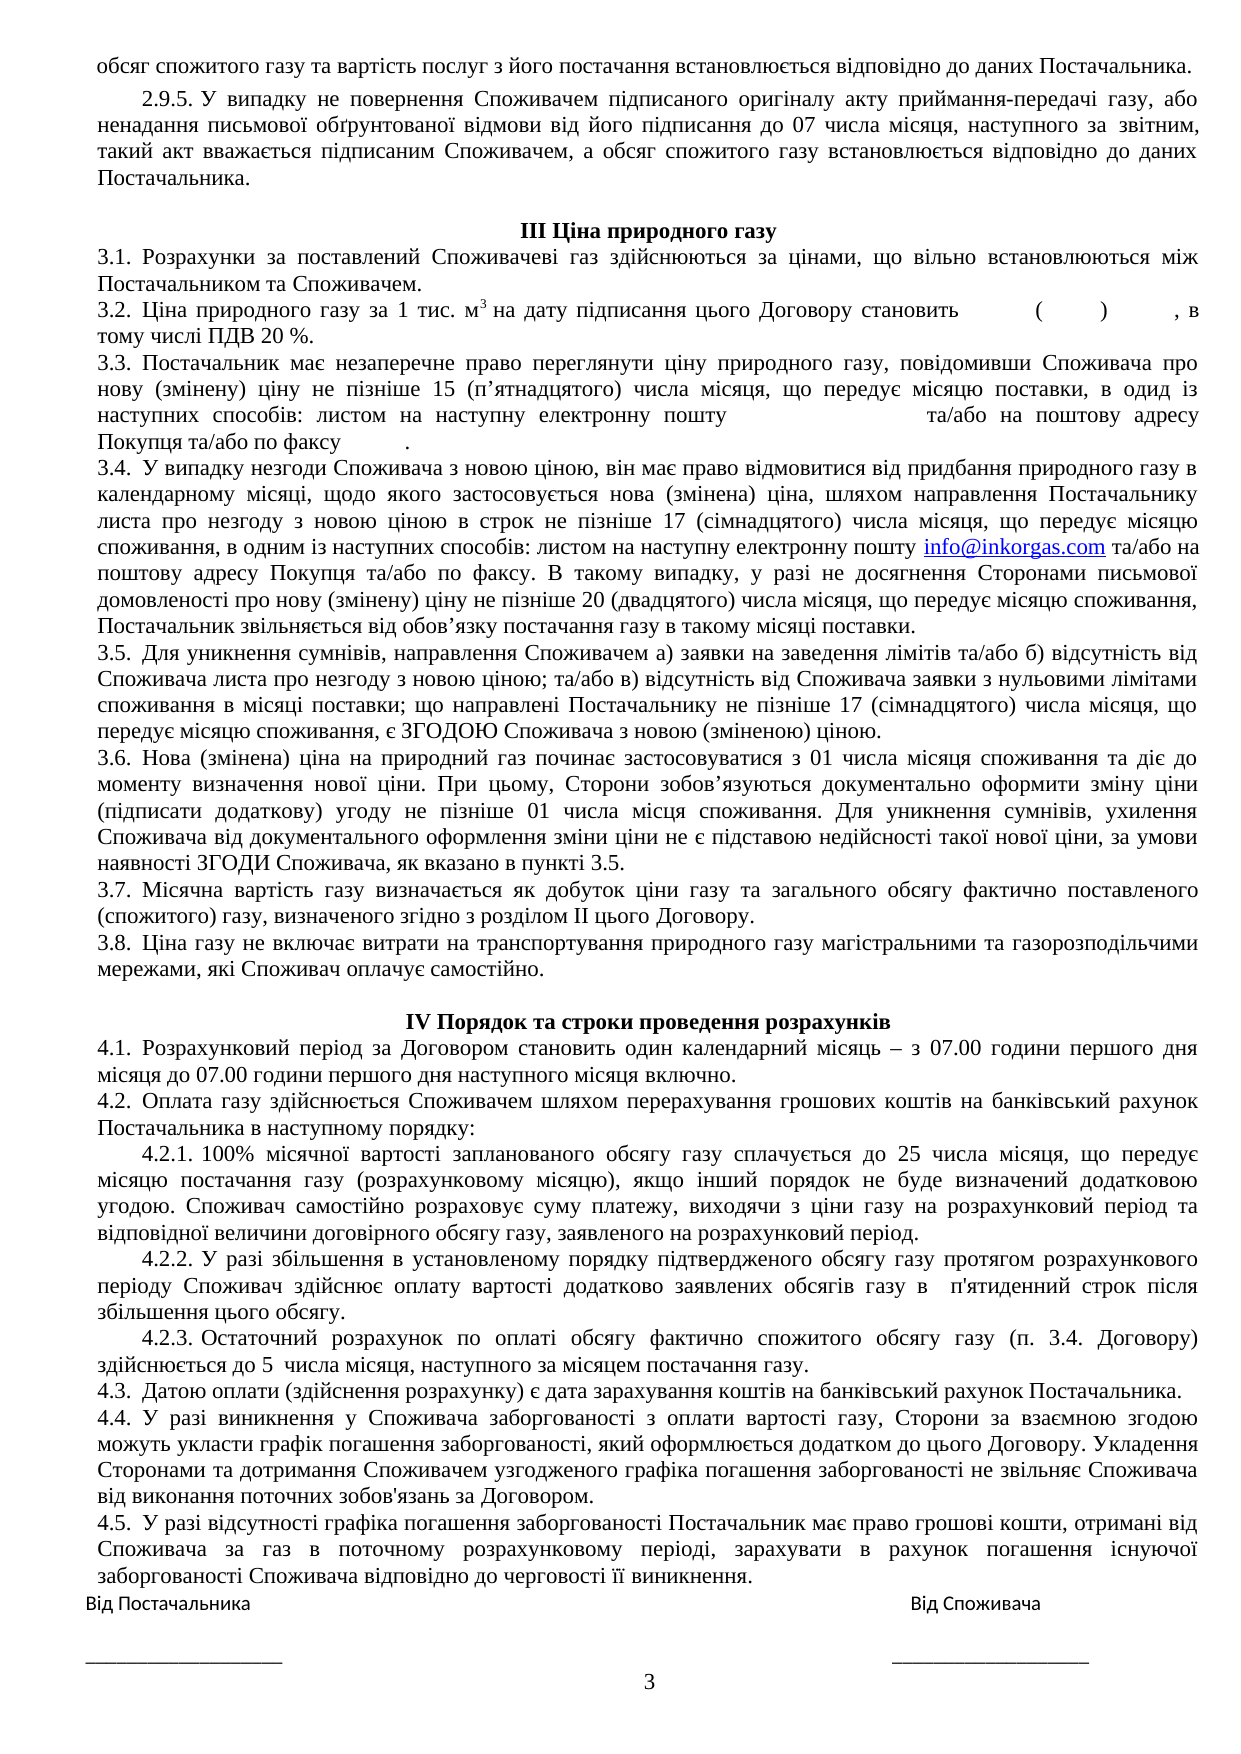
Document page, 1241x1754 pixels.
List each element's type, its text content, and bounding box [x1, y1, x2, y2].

subtitle IV Порядок та строки проведення розрахунків [260, 1008, 1036, 1034]
list У випадку не повернення Споживачем підписаного оригіналу акту приймання-передачі газу, або ненадання письмової обґрунтованої відмови від його підписання до 07 числа місяця, наступного за звітним, такий акт вважається підписаним Споживачем, а обсяг спожитого газу встановлюється відповідно до даних Постачальника. [97, 85, 1200, 190]
subtitle III Ціна природного газу [260, 217, 1036, 243]
list Остаточний розрахунок по оплаті обсягу фактично спожитого обсягу газу (п. 3.4. Договору) здійснюється до 5 числа місяця, наступного за місяцем постачання газу. [97, 1324, 1199, 1377]
list Ціна природного газу за 1 тис. м3 на дату підписання цього Договору становить ( ) , в тому числі ПДВ 20 %. [97, 296, 1200, 349]
list Нова (змінена) ціна на природний газ починає застосовуватися з 01 числа місяця споживання та діє до моменту визначення нової ціни. При цьому, Сторони зобов’язуються документально оформити зміну ціни (підписати додаткову) угоду не пізніше 01 числа місця споживання. Для уникнення сумнівів, ухилення Споживача від документального оформлення зміни ціни не є підставою недійсності такої нової ціни, за умови наявності ЗГОДИ Споживача, як вказано в пункті 3.5. [97, 744, 1200, 876]
list Оплата газу здійснюється Споживачем шляхом перерахування грошових коштів на банківський рахунок Постачальника в наступному порядку: [97, 1087, 1200, 1140]
list Місячна вартість газу визначається як добуток ціни газу та загального обсягу фактично поставленого (спожитого) газу, визначеного згідно з розділом ІІ цього Договору. [97, 876, 1200, 928]
list У випадку незгоди Споживача з новою ціною, він має право відмовитися від придбання природного газу в календарному місяці, щодо якого застосовується нова (змінена) ціна, шляхом направлення Постачальнику листа про незгоду з новою ціною в строк не пізніше 17 (сімнадцятого) числа місяця, що передує місяцю споживання, в одним із наступних способів: листом на наступну електронну пошту info@inkorgas.com та/або на поштову адресу Покупця та/або по факсу. В такому випадку, у разі не досягнення Сторонами письмової домовленості про нову (змінену) ціну не пізніше 20 (двадцятого) числа місяця, що передує місяцю споживання, Постачальник звільняється від обов’язку постачання газу в такому місяці поставки. [97, 454, 1200, 638]
list 100% місячної вартості запланованого обсягу газу сплачується до 25 числа місяця, що передує місяцю постачання газу (розрахунковому місяцю), якщо інший порядок не буде визначений додатковою угодою. Споживач самостійно розраховує суму платежу, виходячи з ціни газу на розрахунковий період та відповідної величини договірного обсягу газу, заявленого на розрахунковий період. [97, 1140, 1200, 1245]
list У разі виникнення у Споживача заборгованості з оплати вартості газу, Сторони за взаємною згодою можуть укласти графік погашення заборгованості, який оформлюється додатком до цього Договору. Укладення Сторонами та дотримання Споживачем узгодженого графіка погашення заборгованості не звільняє Споживача від виконання поточних зобов'язань за Договором. [97, 1403, 1200, 1509]
list Розрахунки за поставлений Споживачеві газ здійснюються за цінами, що вільно встановлюються між Постачальником та Споживачем. [97, 243, 1200, 296]
list У разі збільшення в установленому порядку підтвердженого обсягу газу протягом розрахункового періоду Споживач здійснює оплату вартості додатково заявлених обсягів газу в п'ятиденний строк після збільшення цього обсягу. [97, 1245, 1200, 1324]
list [96, 52, 1199, 78]
list Розрахунковий період за Договором становить один календарний місяць – з 07.00 години першого дня місяця до 07.00 години першого дня наступного місяця включно. [97, 1034, 1200, 1087]
list Для уникнення сумнівів, направлення Споживачем а) заявки на заведення лімітів та/або б) відсутність від Споживача листа про незгоду з новою ціною; та/або в) відсутність від Споживача заявки з нульовими лімітами споживання в місяці поставки; що направлені Постачальнику не пізніше 17 (сімнадцятого) числа місяця, що передує місяцю споживання, є ЗГОДОЮ Споживача з новою (зміненою) ціною. [97, 638, 1200, 744]
list Ціна газу не включає витрати на транспортування природного газу магістральними та газорозподільчими мережами, які Споживач оплачує самостійно. [97, 929, 1200, 981]
list У разі відсутності графіка погашення заборгованості Постачальник має право грошові кошти, отримані від Споживача за газ в поточному розрахунковому періоді, зарахувати в рахунок погашення існуючої заборгованості Споживача відповідно до черговості її виникнення. [97, 1509, 1200, 1588]
list Постачальник має незаперечне право переглянути ціну природного газу, повідомивши Споживача про нову (змінену) ціну не пізніше 15 (п’ятнадцятого) числа місяця, що передує місяцю поставки, в одид із наступних способів: листом на наступну електронну пошту та/або на поштову адресу Покупця та/або по факсу . [97, 349, 1200, 454]
list Датою оплати (здійснення розрахунку) є дата зарахування коштів на банківський рахунок Постачальника. [97, 1377, 1199, 1403]
